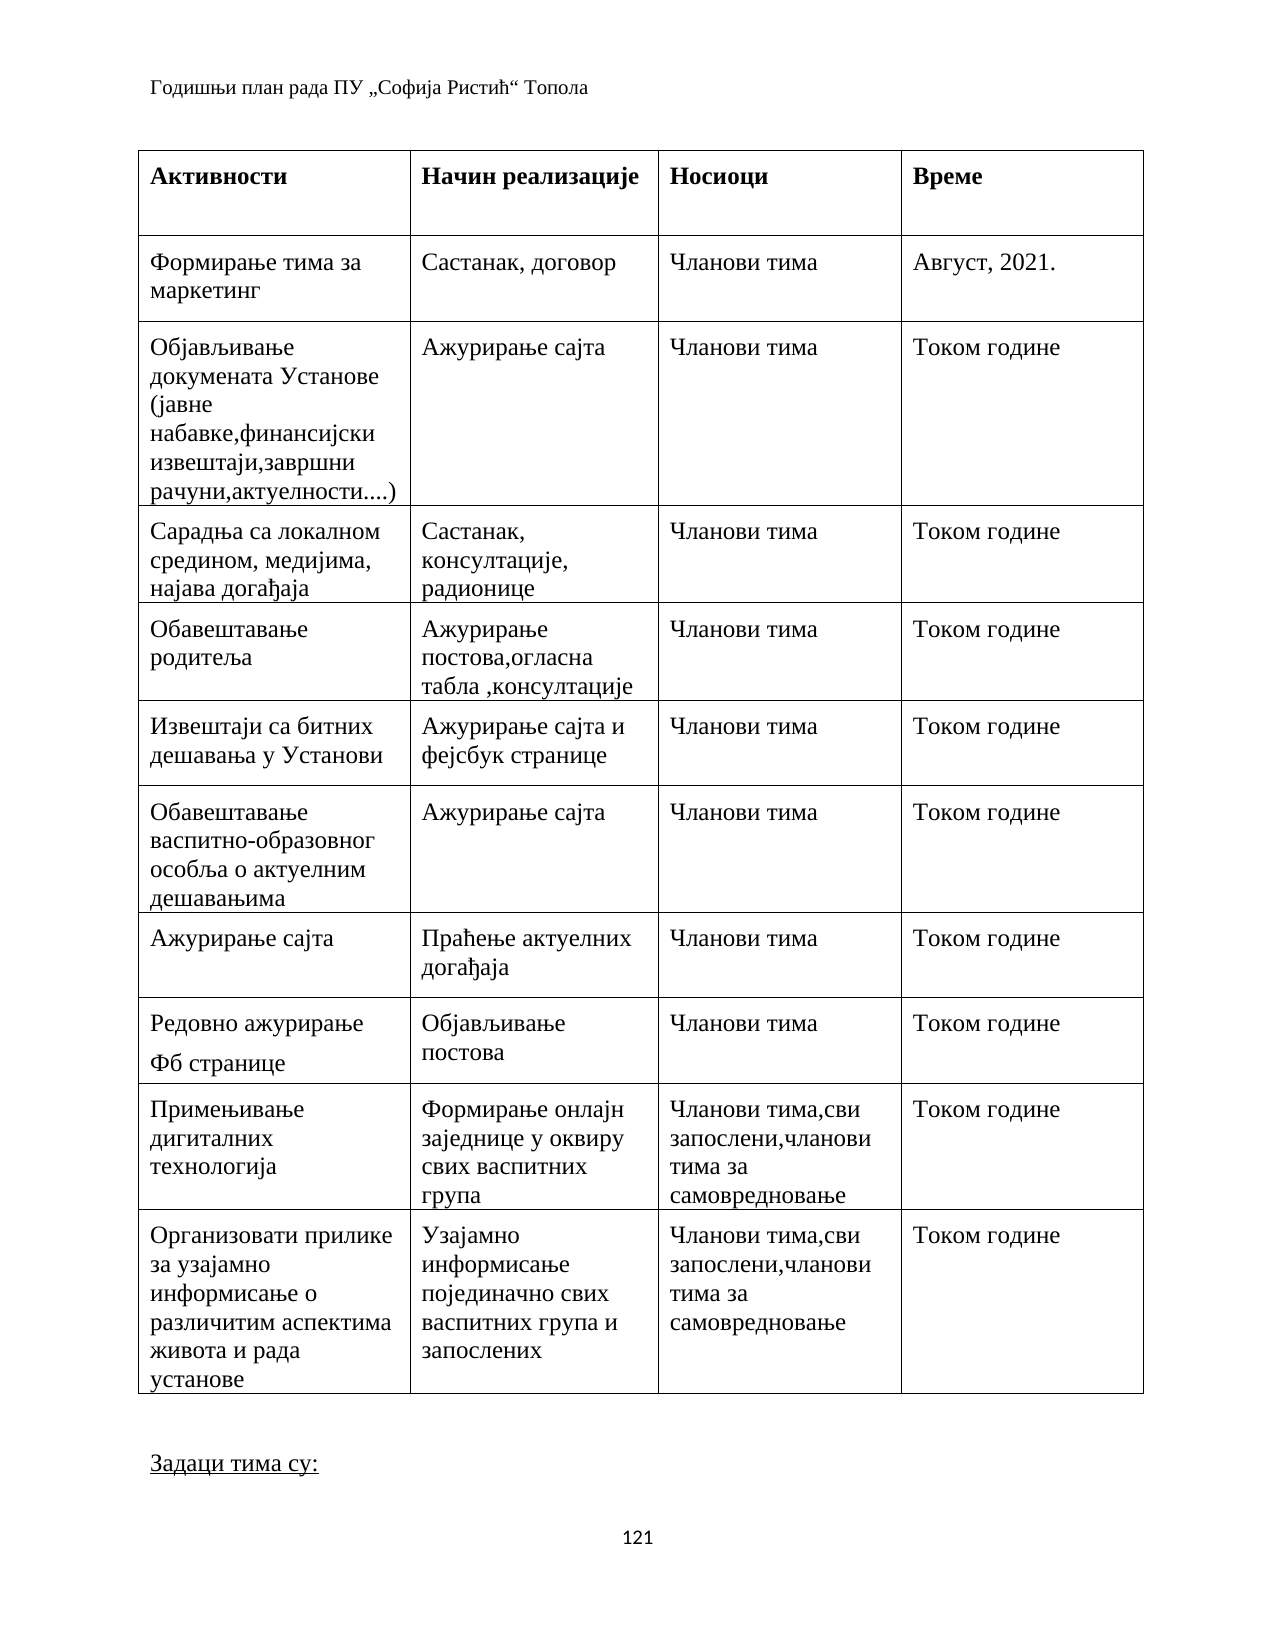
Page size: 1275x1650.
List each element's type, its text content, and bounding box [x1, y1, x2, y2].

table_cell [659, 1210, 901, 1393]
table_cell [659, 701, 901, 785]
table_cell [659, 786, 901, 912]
text Задаци тима су: [150, 1448, 1125, 1476]
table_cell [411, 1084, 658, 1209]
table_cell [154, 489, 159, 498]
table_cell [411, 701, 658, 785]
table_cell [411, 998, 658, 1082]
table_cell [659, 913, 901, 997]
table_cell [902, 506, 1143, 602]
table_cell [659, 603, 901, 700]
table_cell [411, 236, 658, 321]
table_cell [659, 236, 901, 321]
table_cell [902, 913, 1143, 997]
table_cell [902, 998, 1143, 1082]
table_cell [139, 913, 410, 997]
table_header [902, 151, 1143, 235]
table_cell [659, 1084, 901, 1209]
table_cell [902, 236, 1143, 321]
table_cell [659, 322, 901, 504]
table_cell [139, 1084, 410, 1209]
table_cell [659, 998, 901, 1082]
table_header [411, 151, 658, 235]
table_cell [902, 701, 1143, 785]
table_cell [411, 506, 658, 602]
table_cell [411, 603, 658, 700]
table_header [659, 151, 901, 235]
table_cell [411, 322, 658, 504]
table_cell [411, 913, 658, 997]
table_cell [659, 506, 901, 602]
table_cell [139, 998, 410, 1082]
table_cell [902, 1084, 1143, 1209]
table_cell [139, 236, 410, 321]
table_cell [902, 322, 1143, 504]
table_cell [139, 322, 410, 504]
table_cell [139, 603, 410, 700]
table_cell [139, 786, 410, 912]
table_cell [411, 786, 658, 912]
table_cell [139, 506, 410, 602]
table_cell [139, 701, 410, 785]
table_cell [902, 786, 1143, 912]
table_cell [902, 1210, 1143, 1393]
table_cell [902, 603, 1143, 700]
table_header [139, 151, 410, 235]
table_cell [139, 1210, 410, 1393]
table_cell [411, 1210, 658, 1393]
